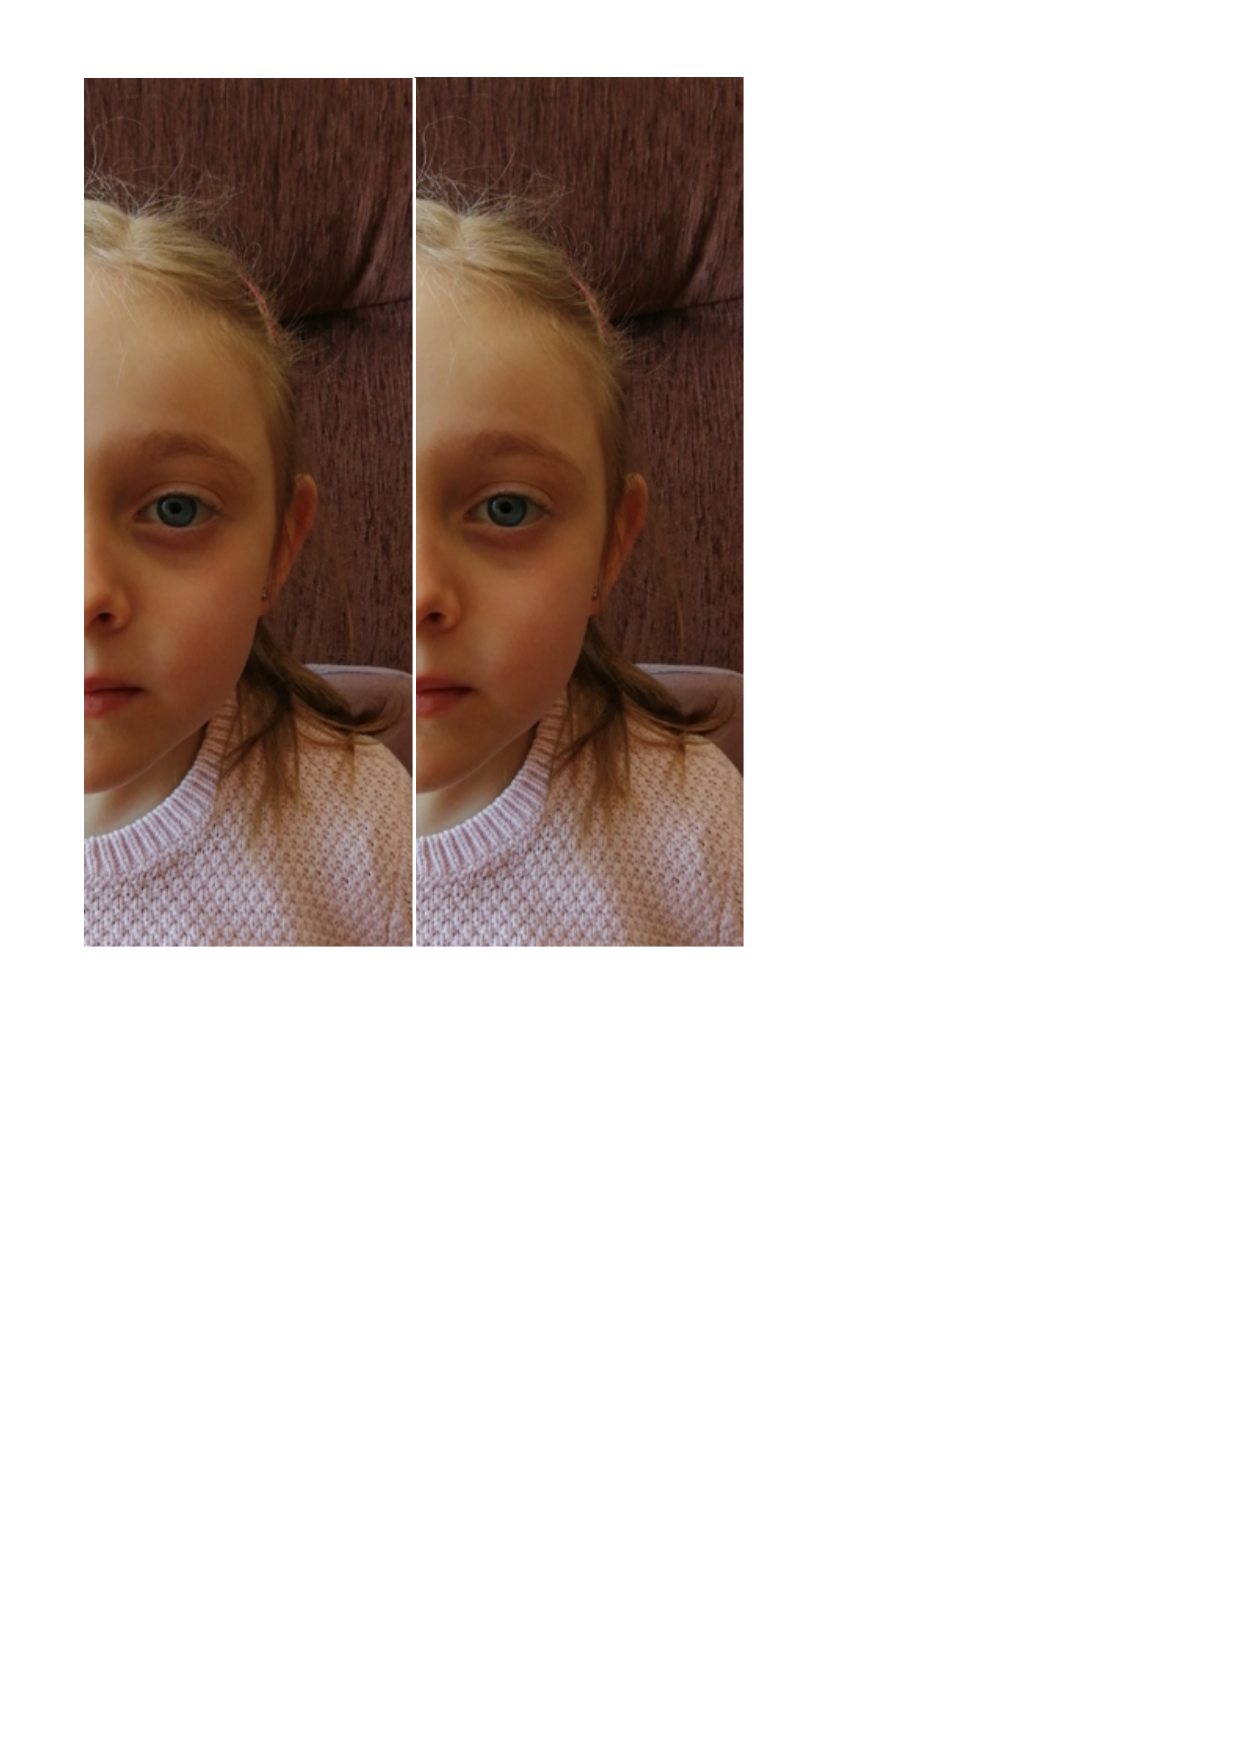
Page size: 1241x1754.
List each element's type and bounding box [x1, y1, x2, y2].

picture [84, 77, 747, 950]
